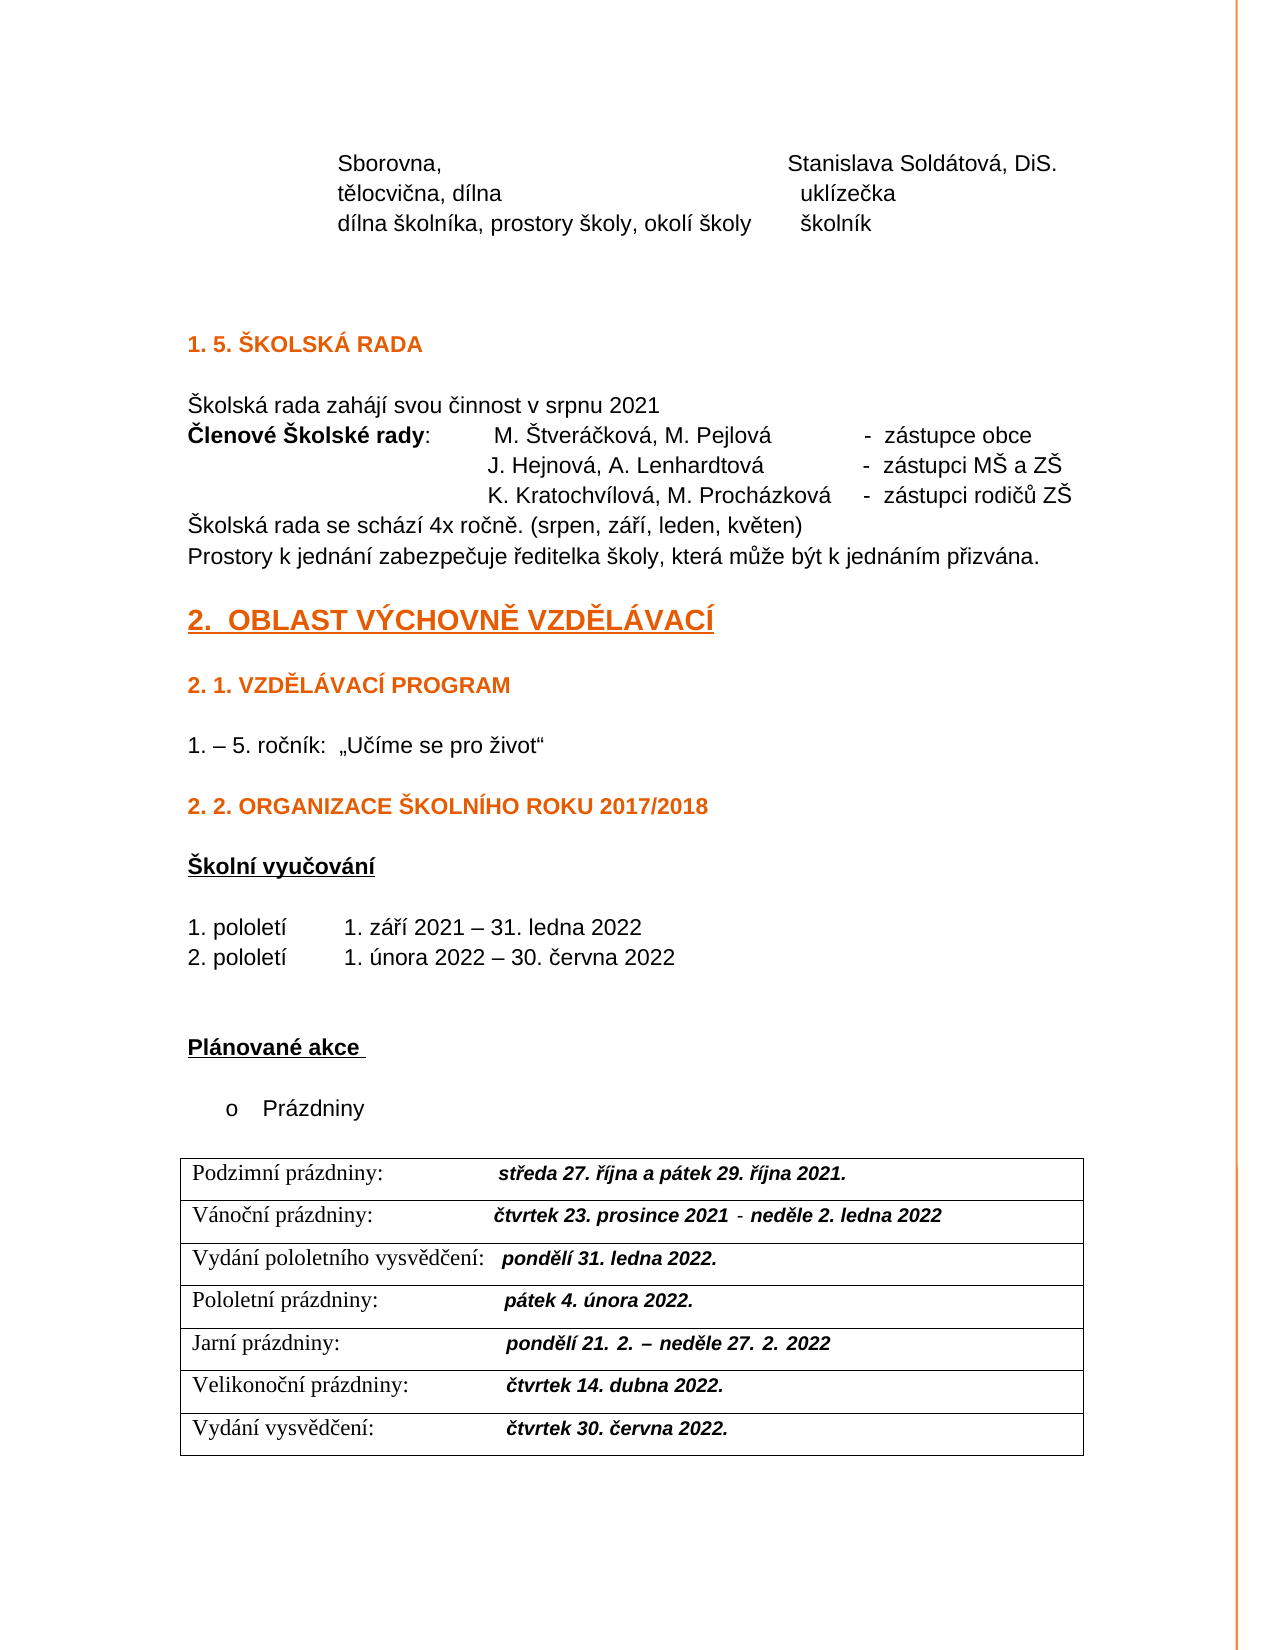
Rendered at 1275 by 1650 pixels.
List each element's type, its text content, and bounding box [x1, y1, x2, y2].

text Školní vyučování [187, 853, 1087, 879]
text tělocvična, dílna uklízečka [187, 180, 1087, 207]
text 1. – 5. ročník: „Učíme se pro život“ [187, 732, 1087, 759]
table_header Podzimní prázdniny: středa 27. října a pátek 29. října 2021. [181, 1159, 1083, 1199]
text Prostory k jednání zabezpečuje ředitelka školy, která může být k jednáním přizvána. [187, 543, 1087, 569]
text 2. OBLAST VÝCHOVNĚ VZDĚLÁVACÍ [187, 603, 1087, 637]
table_cell Vánoční prázdniny: čtvrtek 23. prosince 2021 - neděle 2. ledna 2022 [181, 1201, 1083, 1243]
table_cell Jarní prázdniny: pondělí 21. 2. – neděle 27. 2. 2022 [181, 1329, 1083, 1369]
text Plánované akce [187, 1034, 1087, 1061]
text Školská rada zahájí svou činnost v srpnu 2021 [187, 392, 1087, 418]
list Prázdniny [225, 1095, 1087, 1123]
text Sborovna, Stanislava Soldátová, DiS. [187, 150, 1087, 176]
text dílna školníka, prostory školy, okolí školy školník [187, 210, 1087, 237]
text 1. pololetí 1. září 2021 – 31. ledna 2022 [187, 913, 1087, 940]
text 2. pololetí 1. února 2022 – 30. června 2022 [187, 944, 1087, 970]
text Školská rada se schází 4x ročně. (srpen, září, leden, květen) [187, 512, 1087, 539]
text 1. 5. ŠKOLSKÁ RADA [187, 331, 1087, 358]
text J. Hejnová, A. Lenhardtová - zástupci MŠ a ZŠ K. Kratochvílová, M. Procházková - zástupci rodičů ZŠ [487, 452, 1087, 509]
table_cell Vydání pololetního vysvědčení: pondělí 31. ledna 2022. [181, 1244, 1083, 1285]
text 2. 1. VZDĚLÁVACÍ PROGRAM [187, 672, 1087, 698]
table_cell Velikonoční prázdniny: čtvrtek 14. dubna 2022. [181, 1371, 1083, 1413]
text 2. 2. ORGANIZACE ŠKOLNÍHO ROKU 2017/2018 [187, 793, 1087, 819]
table_cell Vydání vysvědčení: čtvrtek 30. června 2022. [181, 1414, 1083, 1455]
table_cell Pololetní prázdniny: pátek 4. února 2022. [181, 1286, 1083, 1327]
text Členové Školské rady: M. Štveráčková, M. Pejlová - zástupce obce [187, 422, 1087, 448]
